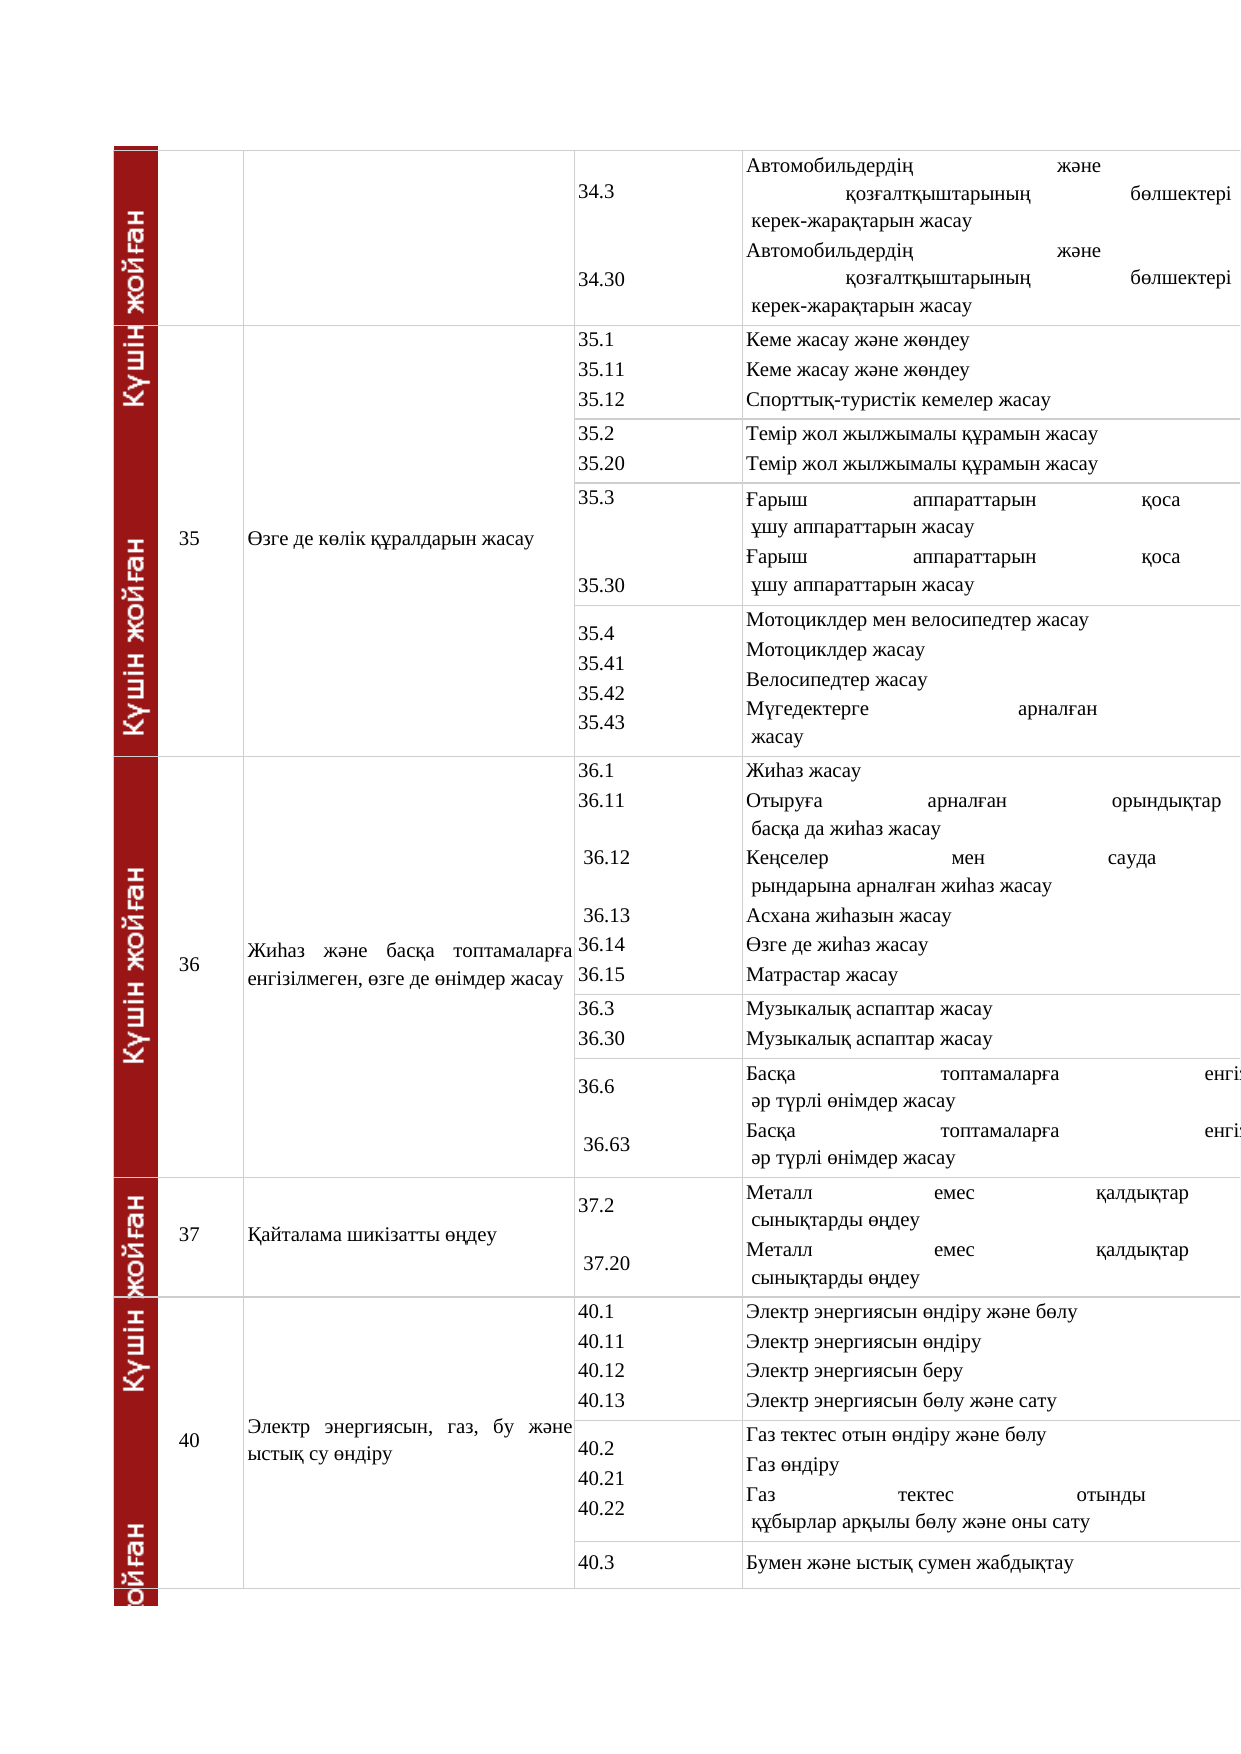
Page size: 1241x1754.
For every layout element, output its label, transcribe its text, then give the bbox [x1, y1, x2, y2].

table_cell 37.2 37.20 [575, 1178, 742, 1296]
table_cell 34.3 34.30 [575, 151, 742, 324]
table_cell Музыкалық аспаптар жасау Музыкалық аспаптар жасау [743, 995, 1240, 1058]
table_cell Темiр жол жылжымалы құрамын жасау Темiр жол жылжымалы құрамын жасау [743, 420, 1240, 482]
table_cell Кеме жасау және жөндеу Кеме жасау және жөндеу Спорттық-туристiк кемелер жасау [743, 326, 1240, 418]
table_cell Қайталама шикізатты өңдеу [244, 1178, 574, 1296]
table_cell 35.2 35.20 [575, 420, 742, 482]
table_cell 40.1 40.11 40.12 40.13 [575, 1298, 742, 1419]
table_cell 36 [114, 757, 243, 1177]
table_cell Басқа топтамаларға енгiзiлмеген, әр түрлi өнiмдер жасау Басқа топтамаларға енгiзiлмеген, әр түрлi өнiмдер жасау [743, 1059, 1240, 1177]
table_cell Жиһаз және басқа топтамаларға енгізілмеген, өзге де өнімдер жасау [244, 757, 574, 1177]
table_cell 40.3 40.30 [575, 1542, 742, 1588]
picture [114, 146, 158, 150]
table_cell Мотоциклдер мен велосипедтер жасау Мотоциклдер жасау Велосипедтер жасау Мүгедектерге арналған арбалар жасау [743, 606, 1240, 756]
table_cell Электр энергиясын өндiру және бөлу Электр энергиясын өндiру Электр энергиясын беру Электр энергиясын бөлу және сату [743, 1298, 1240, 1419]
table_cell Ғарыш аппараттарын қоса алғанда, ұшу аппараттарын жасау Ғарыш аппараттарын қоса алғанда, ұшу аппараттарын жасау [743, 484, 1240, 604]
table_cell 40 [114, 1298, 243, 1588]
picture [114, 1589, 158, 1606]
table_cell Газ тектес отын өндiру және бөлу Газ өндiру Газ тектес отынды өткiзгiш құбырлар арқылы бөлу және оны сату [743, 1421, 1240, 1541]
table_cell Жиһаз жасау Отыруға арналған орындықтар мен басқа да жиһаз жасау Кеңселер мен сауда кәсiпо- рындарына арналған жиһаз жасау Асхана жиһазын жасау Өзге де жиһаз жасау Матрастар жасау [743, 757, 1240, 993]
table_cell 40.2 40.21 40.22 [575, 1421, 742, 1541]
table_cell 35 [114, 326, 243, 756]
table_cell Металл емес қалдықтар мен сынықтарды өңдеу Металл емес қалдықтар мен сынықтарды өңдеу [743, 1178, 1240, 1296]
picture [114, 151, 158, 325]
table_cell 36.3 36.30 [575, 995, 742, 1058]
table_cell 35.3 35.30 [575, 484, 742, 604]
table_cell 36.1 36.11 36.12 36.13 36.14 36.15 [575, 757, 742, 993]
table_cell Өзге де көлiк құралдарын жасау [244, 326, 574, 756]
table_cell 35.1 35.11 35.12 [575, 326, 742, 418]
table_cell 36.6 36.63 [575, 1059, 742, 1177]
table_cell Бумен және ыстық сумен жабдықтау Бу мен ыстық су шығару және олармен жабдықтау [743, 1542, 1240, 1588]
table_cell 37 [114, 1178, 243, 1296]
table_cell 35.4 35.41 35.42 35.43 [575, 606, 742, 756]
table_cell Электр энергиясын, газ, бу және ыстық су өндiру [244, 1298, 574, 1588]
table_cell Автомобильдердiң және олардың қозғалтқыштарының бөлшектерi мен керек-жарақтарын жасау Автомобильдердiң және олардың қозғалтқыштарының бөлшектерi мен керек-жарақтарын жасау [743, 151, 1240, 324]
